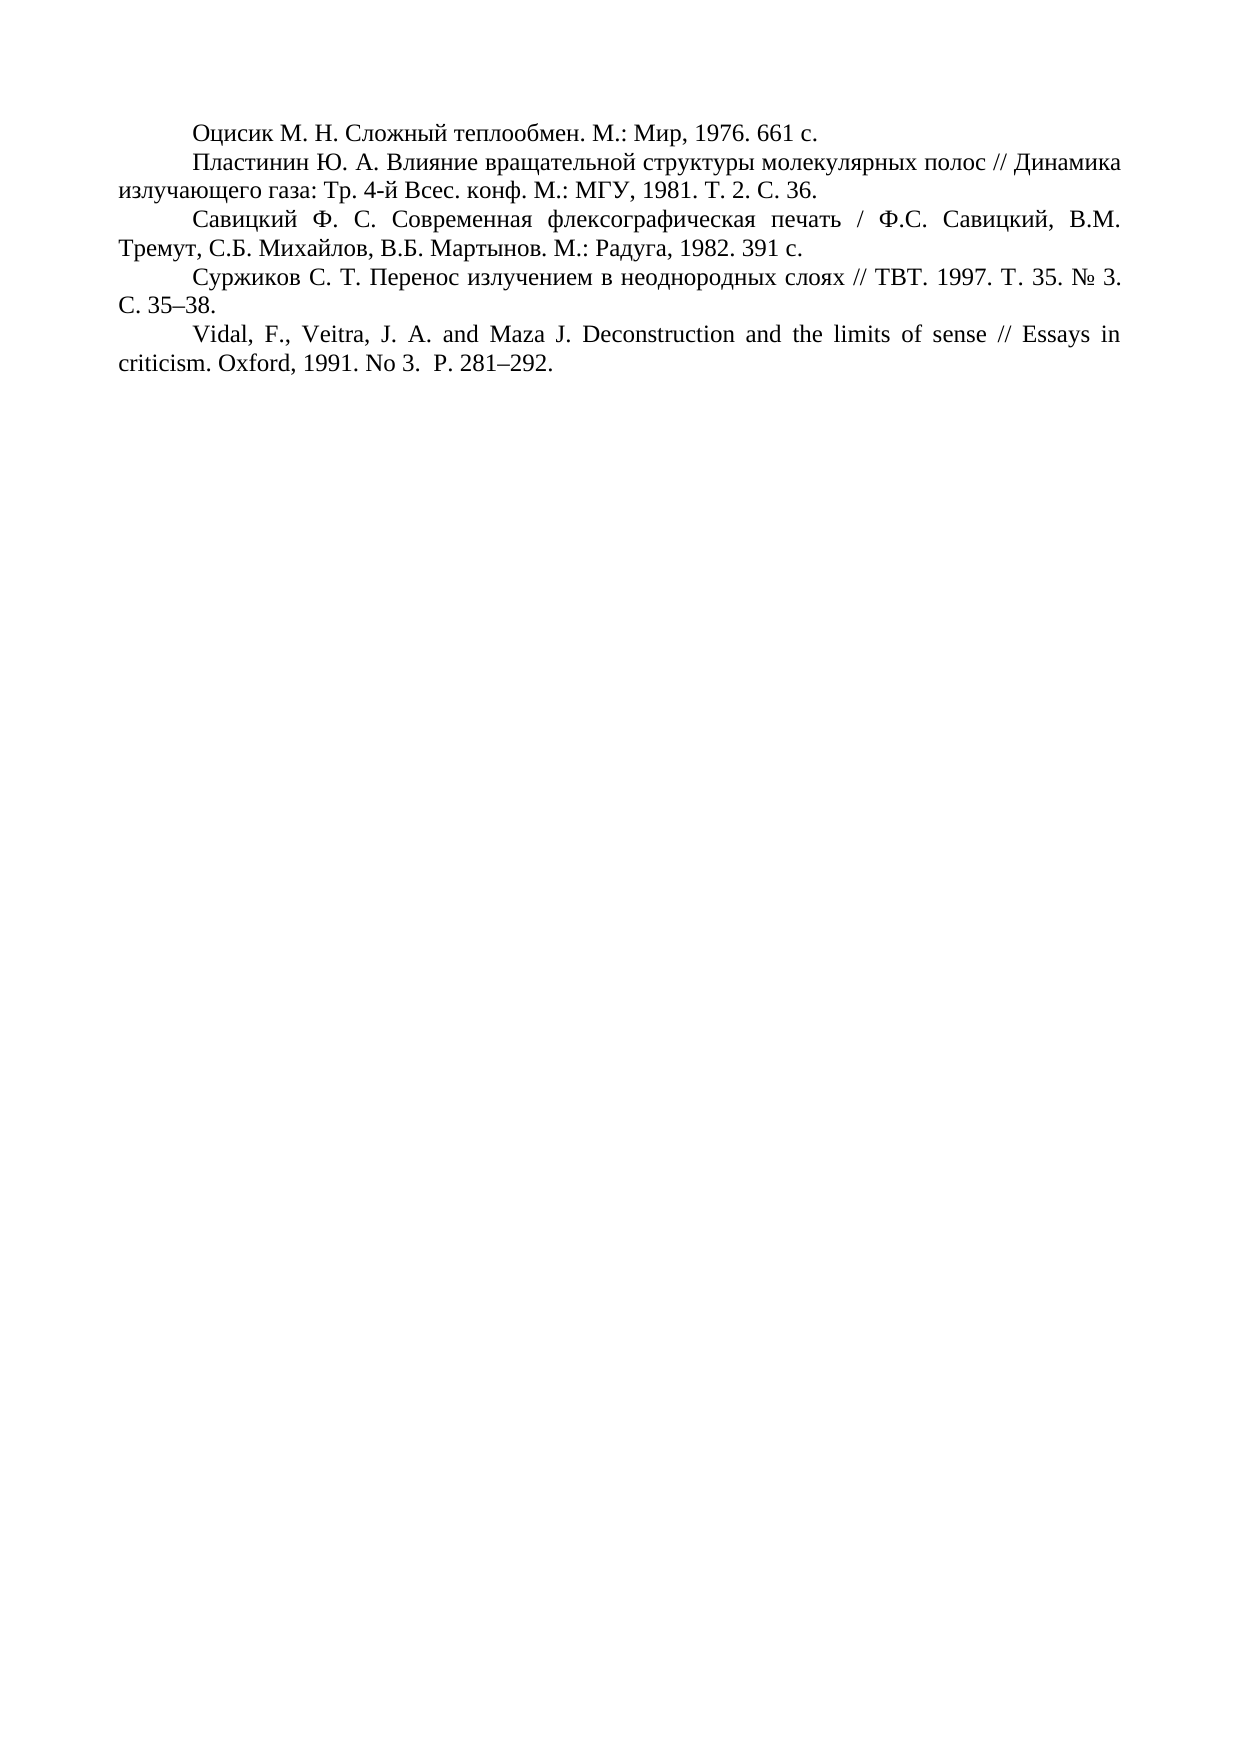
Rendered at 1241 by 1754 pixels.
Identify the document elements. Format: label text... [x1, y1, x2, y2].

text Савицкий Ф. С. Современная флексографическая печать / Ф.С. Савицкий, В.М. Тремут, С.Б. Михайлов, В.Б. Мартынов. М.: Радуга, 1982. 391 с. [118, 204, 1122, 262]
text Оцисик М. Н. Сложный теплообмен. М.: Мир, 1976. 661 с. [118, 118, 1122, 147]
text Пластинин Ю. А. Влияние вращательной структуры молекулярных полос // Динамика излучающего газа: Тр. 4-й Всес. конф. М.: МГУ, 1981. Т. 2. С. 36. [118, 147, 1122, 204]
text Суржиков С. Т. Перенос излучением в неоднородных слоях // ТВТ. 1997. Т. 35. № 3. С. 35–38. [118, 262, 1122, 319]
text Vidal, F., Veitra, J. A. and Maza J. Deconstruction and the limits of sense // Essays in criticism. Oxford, 1991. No 3. P. 281–292. [118, 319, 1122, 377]
